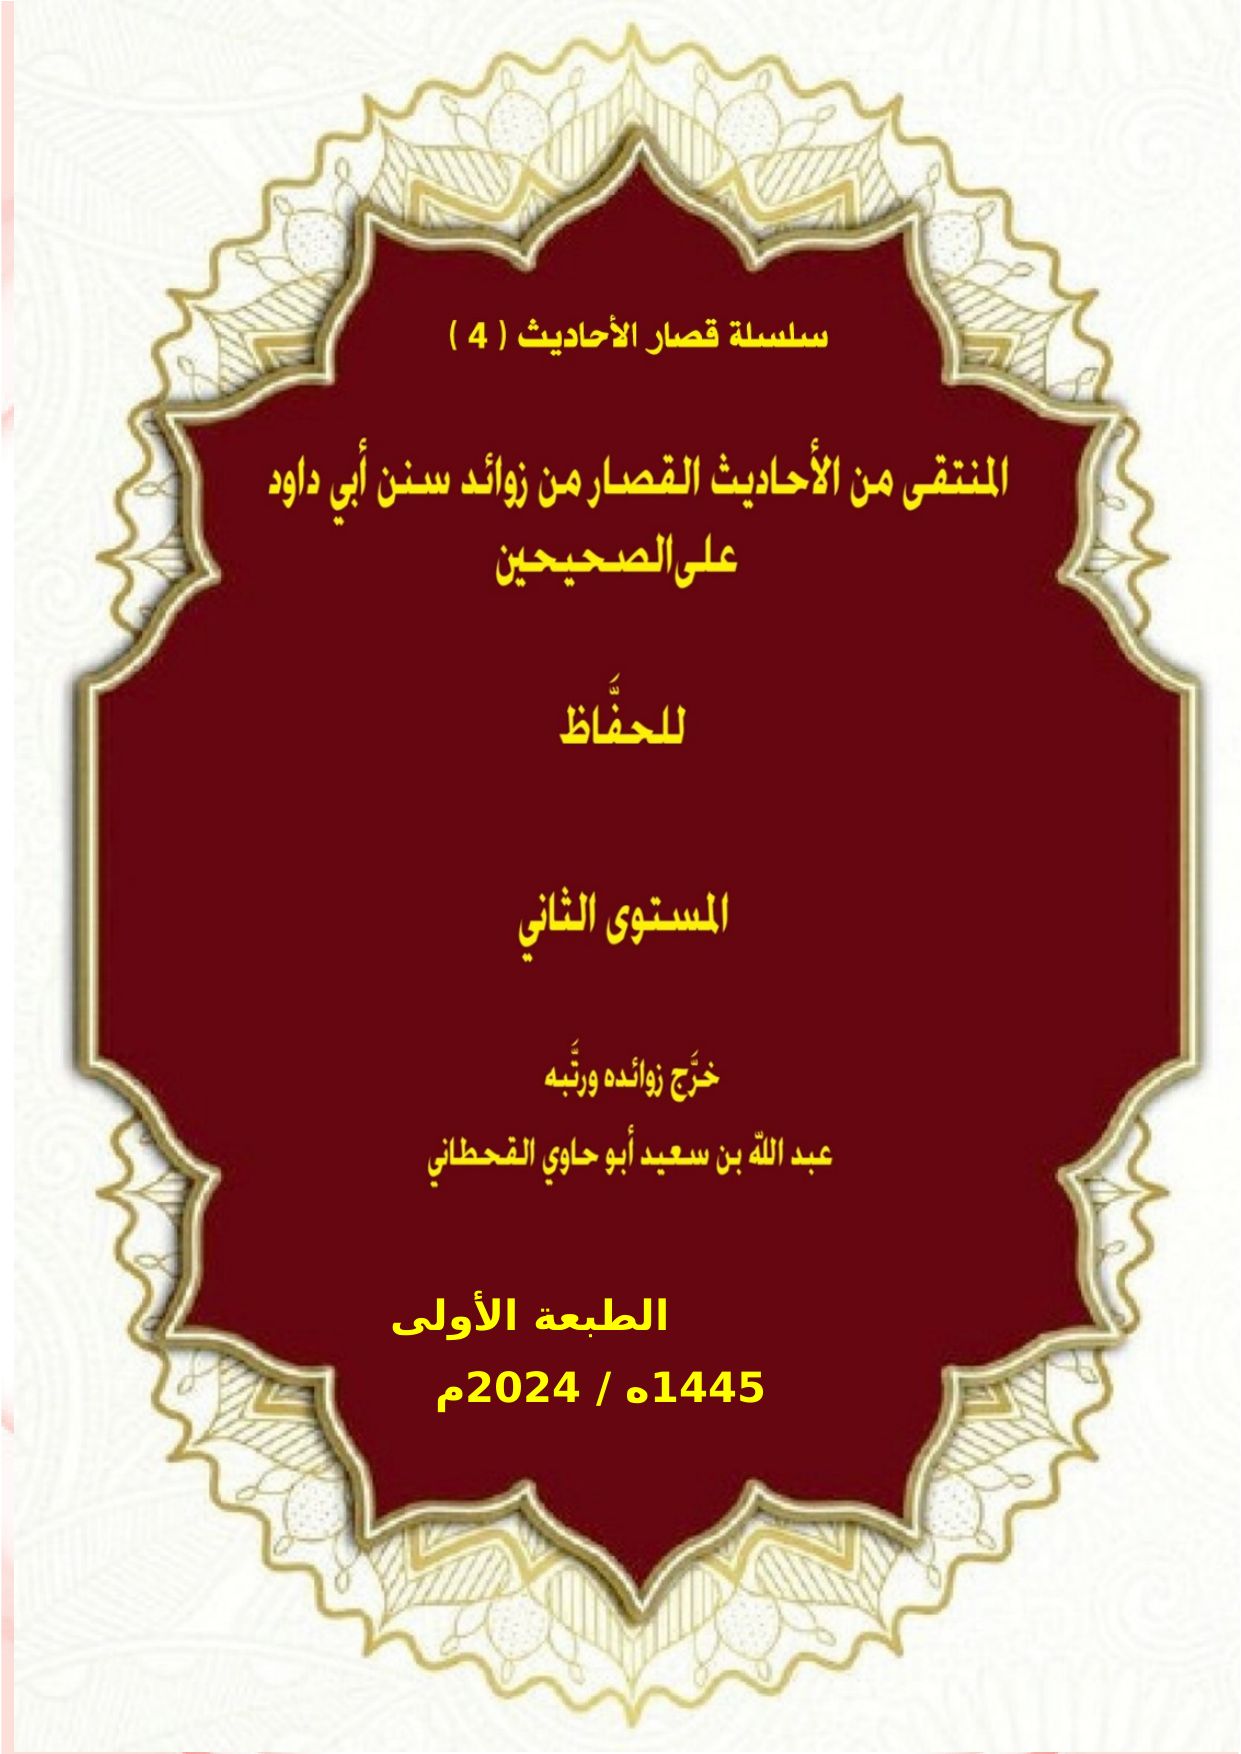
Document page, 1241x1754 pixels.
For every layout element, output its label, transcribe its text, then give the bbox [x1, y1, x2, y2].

picture [1, 0, 1241, 1754]
text 1445ه / 2024م [59, 1364, 1187, 1413]
text الطبعة الأولى [103, 1292, 1122, 1340]
